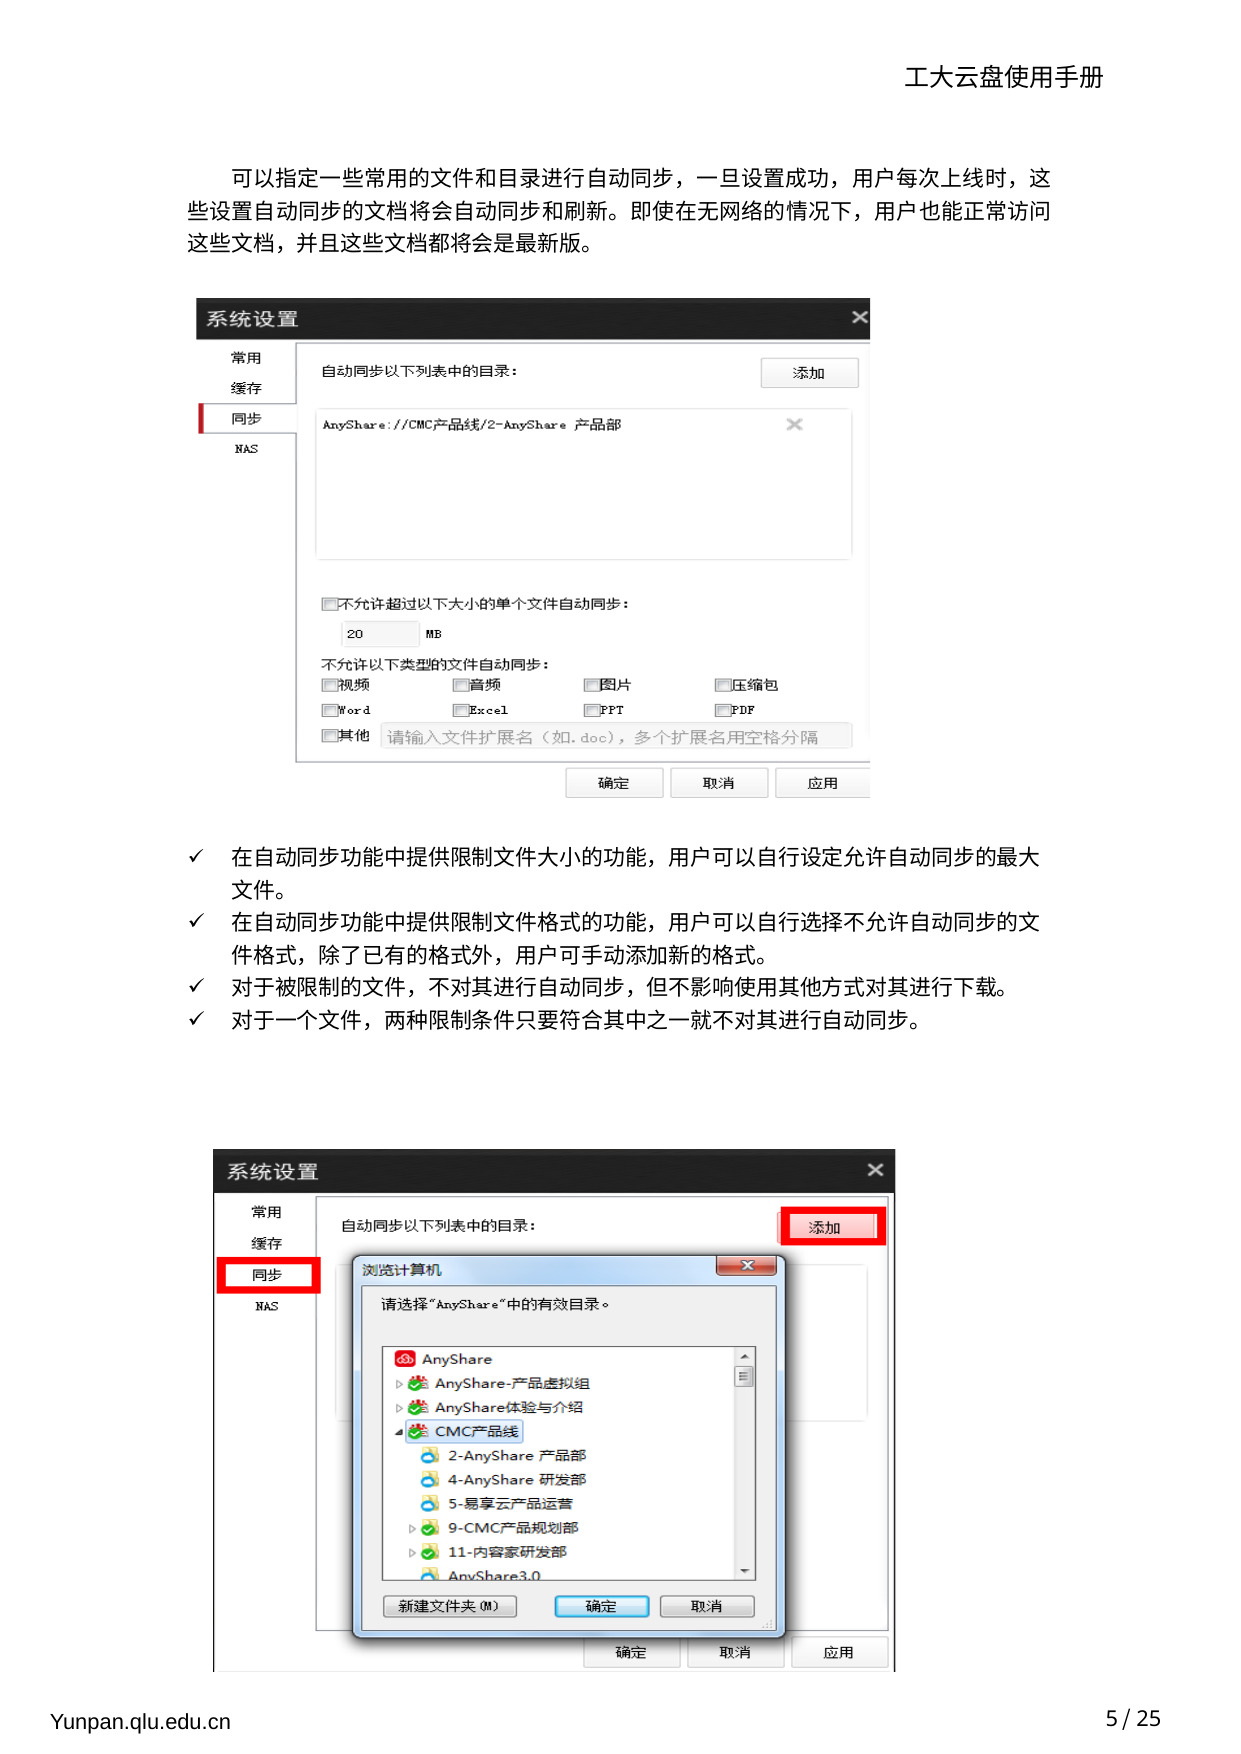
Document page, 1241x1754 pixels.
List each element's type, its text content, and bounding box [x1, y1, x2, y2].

picture [213, 1149, 898, 1672]
picture [196, 298, 871, 799]
text 可以指定一些常用的文件和目录进行自动同步，一旦设置成功，用户每次上线时，这些设置自动同步的文档将会自动同步和刷新。即使在无网络的情况下，用户也能正常访问这些文档，并且这些文档都将会是最新版。 [187, 161, 1053, 194]
list 在自动同步功能中提供限制文件格式的功能，用户可以自行选择不允许自动同步的文件格式，除了已有的格式外，用户可手动添加新的格式。 [187, 905, 1053, 970]
list 对于一个文件，两种限制条件只要符合其中之一就不对其进行自动同步。 [187, 1002, 1053, 1035]
text 可以指定一些常用的文件和目录进行自动同步，一旦设置成功，用户每次上线时，这些设置自动同步的文档将会自动同步和刷新。即使在无网络的情况下，用户也能正常访问这些文档，并且这些文档都将会是最新版。 [187, 225, 1053, 258]
list 对于被限制的文件，不对其进行自动同步，但不影响使用其他方式对其进行下载。 [187, 970, 1053, 1002]
